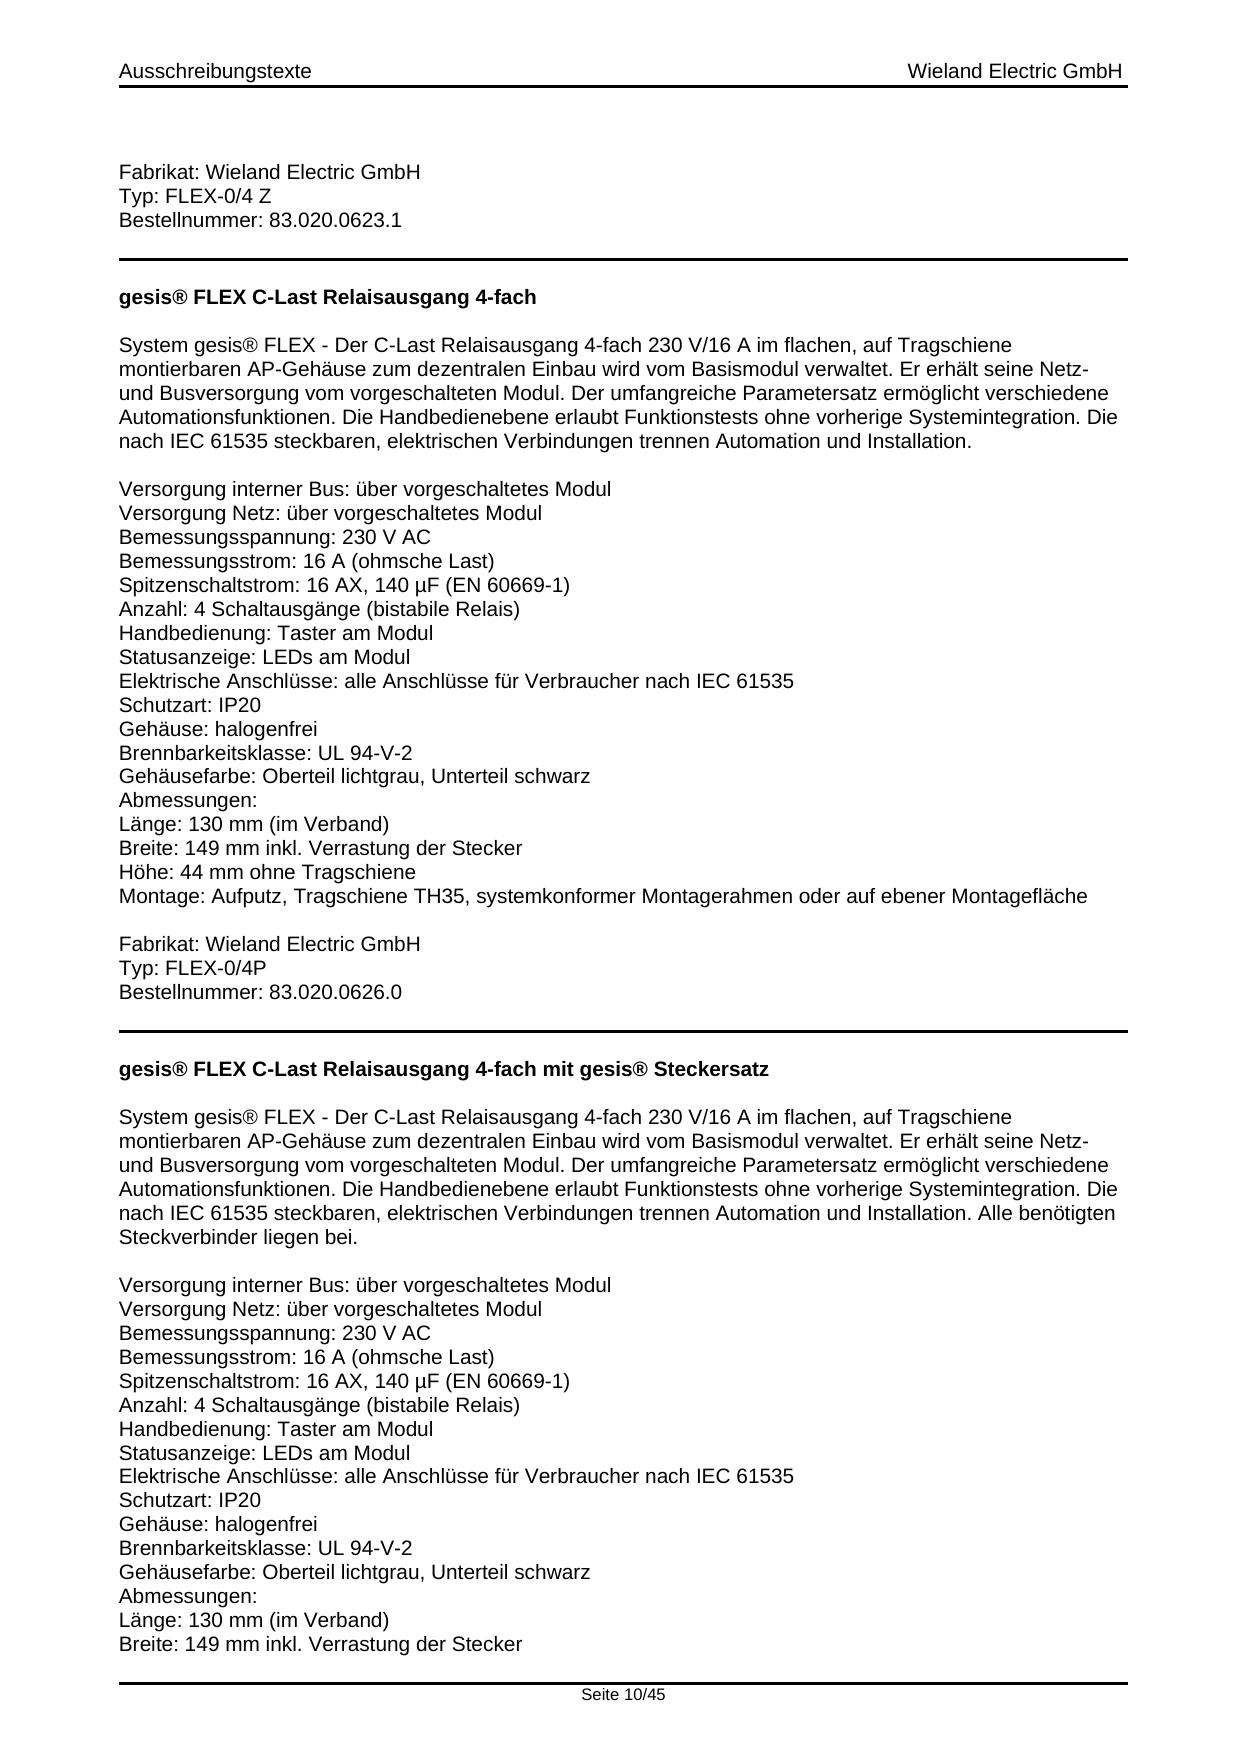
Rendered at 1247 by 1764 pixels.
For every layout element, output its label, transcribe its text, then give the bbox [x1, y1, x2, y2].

text gesis® FLEX C-Last Relaisausgang 4-fach mit gesis® Steckersatz [119, 1057, 1128, 1081]
text Bemessungsstrom: 16 A (ohmsche Last) [119, 549, 1128, 573]
text Montage: Aufputz, Tragschiene TH35, systemkonformer Montagerahmen oder auf ebener Montagefläche [119, 884, 1128, 908]
text Gehäusefarbe: Oberteil lichtgrau, Unterteil schwarz [119, 764, 1128, 788]
text System gesis® FLEX - Der C-Last Relaisausgang 4-fach 230 V/16 A im flachen, auf Tragschiene montierbaren AP-Gehäuse zum dezentralen Einbau wird vom Basismodul verwaltet. Er erhält seine Netz- und Busversorgung vom vorgeschalteten Modul. Der umfangreiche Parametersatz ermöglicht verschiedene Automationsfunktionen. Die Handbedienebene erlaubt Funktionstests ohne vorherige Systemintegration. Die nach IEC 61535 steckbaren, elektrischen Verbindungen trennen Automation und Installation. [119, 333, 1128, 453]
text Typ: FLEX-0/4P [119, 956, 1128, 980]
text Länge: 130 mm (im Verband) [119, 812, 1128, 836]
text System gesis® FLEX - Der C-Last Relaisausgang 4-fach 230 V/16 A im flachen, auf Tragschiene montierbaren AP-Gehäuse zum dezentralen Einbau wird vom Basismodul verwaltet. Er erhält seine Netz- und Busversorgung vom vorgeschalteten Modul. Der umfangreiche Parametersatz ermöglicht verschiedene Automationsfunktionen. Die Handbedienebene erlaubt Funktionstests ohne vorherige Systemintegration. Die nach IEC 61535 steckbaren, elektrischen Verbindungen trennen Automation und Installation. Alle benötigten Steckverbinder liegen bei. [119, 1105, 1128, 1249]
text Länge: 130 mm (im Verband) [119, 1608, 1128, 1632]
text Breite: 149 mm inkl. Verrastung der Stecker [119, 836, 1128, 860]
text Elektrische Anschlüsse: alle Anschlüsse für Verbraucher nach IEC 61535 [119, 668, 1128, 692]
text Anzahl: 4 Schaltausgänge (bistabile Relais) [119, 597, 1128, 621]
text Höhe: 44 mm ohne Tragschiene [119, 860, 1128, 884]
text Gehäuse: halogenfrei [119, 716, 1128, 740]
text Schutzart: IP20 [119, 1488, 1128, 1512]
text Spitzenschaltstrom: 16 AX, 140 µF (EN 60669-1) [119, 573, 1128, 597]
text gesis® FLEX C-Last Relaisausgang 4-fach [119, 285, 1128, 309]
text Statusanzeige: LEDs am Modul [119, 644, 1128, 668]
text Gehäuse: halogenfrei [119, 1512, 1128, 1536]
text Bemessungsspannung: 230 V AC [119, 1321, 1128, 1344]
text Anzahl: 4 Schaltausgänge (bistabile Relais) [119, 1392, 1128, 1416]
text Versorgung interner Bus: über vorgeschaltetes Modul [119, 1273, 1128, 1297]
text Gehäusefarbe: Oberteil lichtgrau, Unterteil schwarz [119, 1560, 1128, 1584]
text Brennbarkeitsklasse: UL 94-V-2 [119, 1536, 1128, 1560]
text Spitzenschaltstrom: 16 AX, 140 µF (EN 60669-1) [119, 1368, 1128, 1392]
text Versorgung Netz: über vorgeschaltetes Modul [119, 501, 1128, 525]
text Bemessungsstrom: 16 A (ohmsche Last) [119, 1344, 1128, 1368]
text Bestellnummer: 83.020.0623.1 [119, 208, 1128, 232]
text Elektrische Anschlüsse: alle Anschlüsse für Verbraucher nach IEC 61535 [119, 1464, 1128, 1488]
text Schutzart: IP20 [119, 692, 1128, 716]
text Handbedienung: Taster am Modul [119, 621, 1128, 644]
text Fabrikat: Wieland Electric GmbH [119, 932, 1128, 956]
text Abmessungen: [119, 788, 1128, 812]
text Abmessungen: [119, 1584, 1128, 1608]
text Bemessungsspannung: 230 V AC [119, 525, 1128, 549]
text Breite: 149 mm inkl. Verrastung der Stecker [119, 1632, 1128, 1656]
text Typ: FLEX-0/4 Z [119, 184, 1128, 208]
text Statusanzeige: LEDs am Modul [119, 1440, 1128, 1464]
text Bestellnummer: 83.020.0626.0 [119, 980, 1128, 1004]
text Brennbarkeitsklasse: UL 94-V-2 [119, 740, 1128, 764]
text Fabrikat: Wieland Electric GmbH [119, 160, 1128, 184]
text Versorgung Netz: über vorgeschaltetes Modul [119, 1297, 1128, 1321]
text Handbedienung: Taster am Modul [119, 1416, 1128, 1440]
text Versorgung interner Bus: über vorgeschaltetes Modul [119, 477, 1128, 501]
